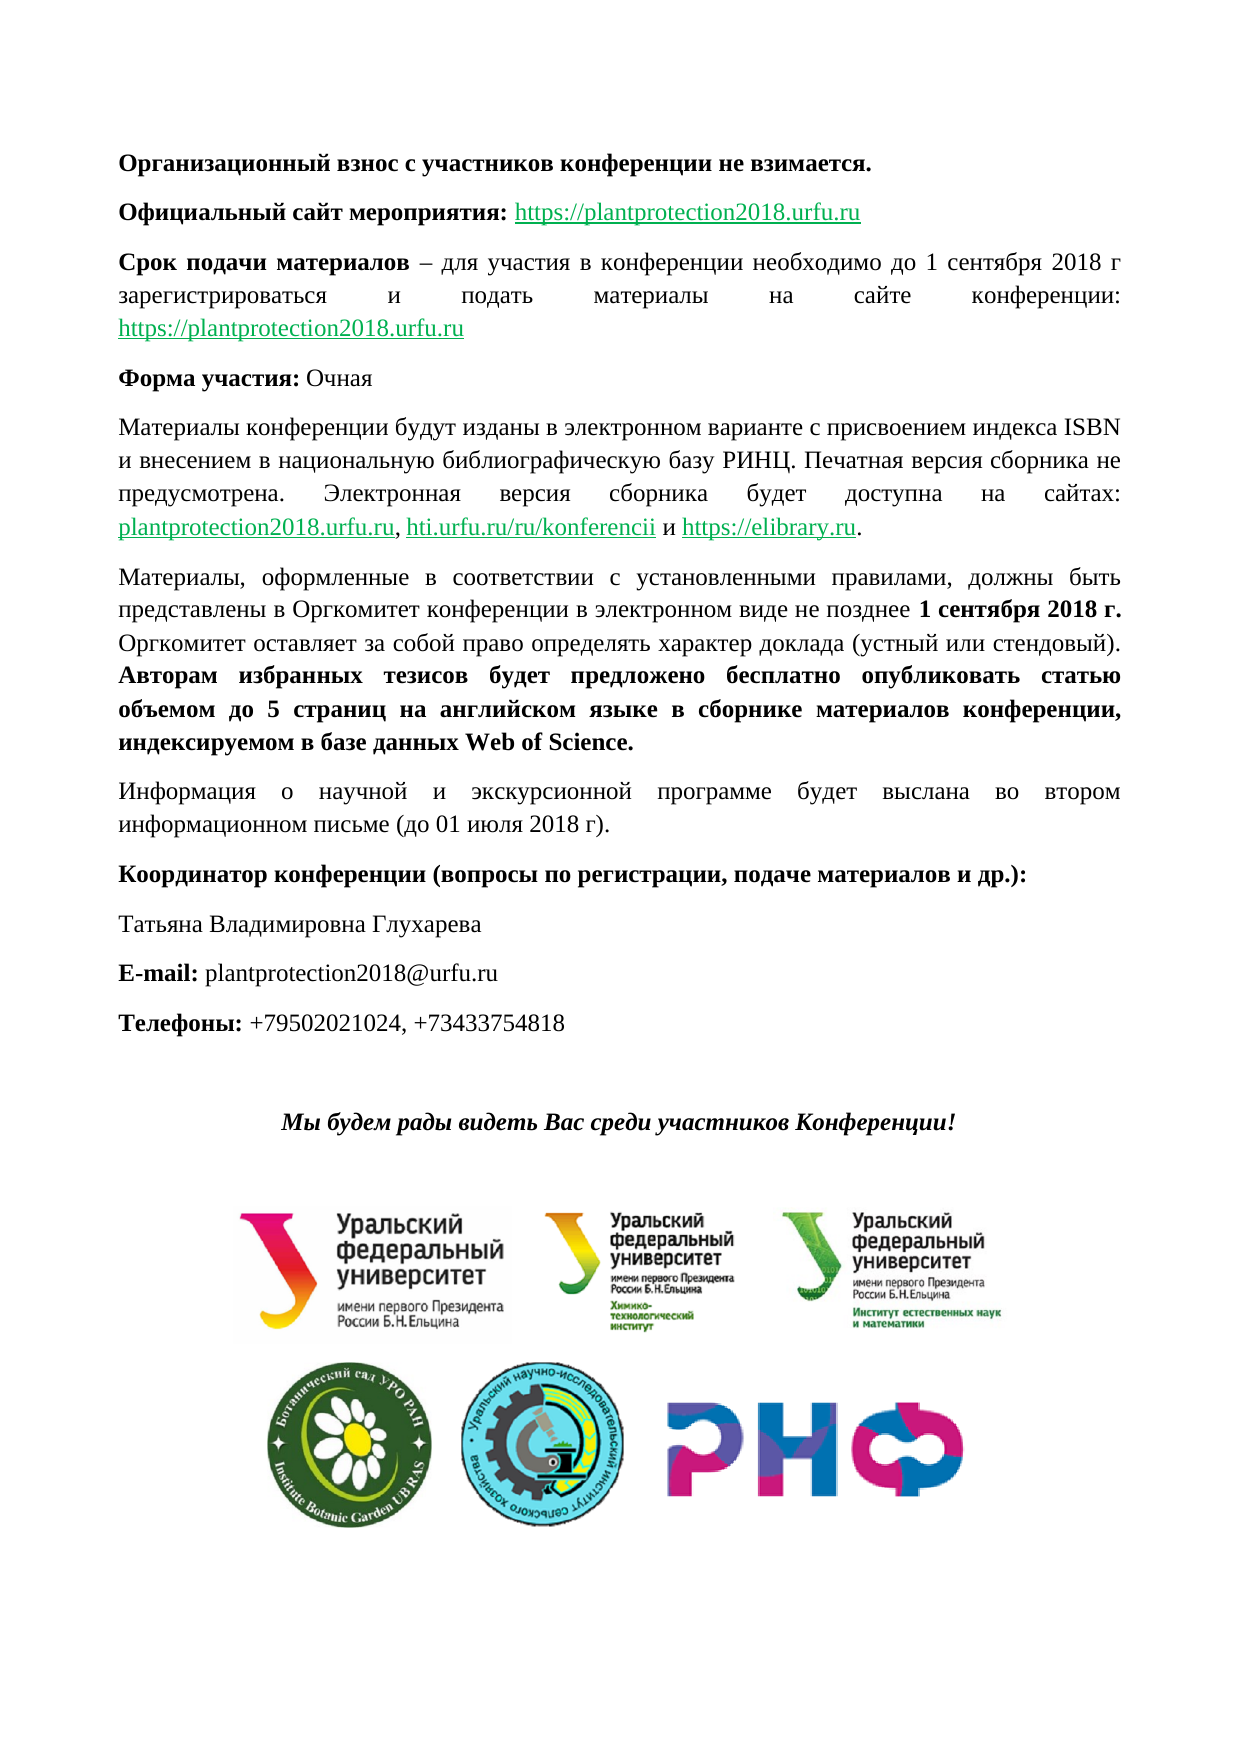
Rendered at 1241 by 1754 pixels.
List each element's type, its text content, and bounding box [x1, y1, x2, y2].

text Форма участия: Очная [118, 363, 1122, 392]
text Информация о научной и экскурсионной программе будет выслана во втором информационном письме (до 01 июля 2018 г). [118, 776, 1122, 838]
text Татьяна Владимировна Глухарева [118, 909, 1122, 937]
text Мы будем рады видеть Вас среди участников Конференции! [118, 1107, 1122, 1136]
text Официальный сайт мероприятия: https://plantprotection2018.urfu.ru [118, 197, 1122, 226]
text Материалы конференции будут изданы в электронном варианте с присвоением индекса ISBN и внесением в национальную библиографическую базу РИНЦ. Печатная версия сборника не предусмотрена. Электронная версия сборника будет доступна на сайтах: plantprotection2018.urfu.ru, hti.urfu.ru/ru/konferencii и https://elibrary.ru. [118, 412, 1122, 541]
text Организационный взнос с участников конференции не взимается. [118, 148, 1122, 176]
text E-mail: plantprotection2018@urfu.ru [118, 958, 1122, 987]
text Телефоны: +79502021024, +73433754818 [118, 1008, 1122, 1037]
text Координатор конференции (вопросы по регистрации, подаче материалов и др.): [118, 859, 1122, 888]
text Материалы, оформленные в соответствии с установленными правилами, должны быть представлены в Оргкомитет конференции в электронном виде не позднее 1 сентября 2018 г. Оргкомитет оставляет за собой право определять характер доклада (устный или стендовый). Авторам избранных тезисов будет предложено бесплатно опубликовать статью объемом до 5 страниц на английском языке в сборнике материалов конференции, индексируемом в базе данных Web of Science. [118, 562, 1122, 755]
text Срок подачи материалов – для участия в конференции необходимо до 1 сентября 2018 г зарегистрироваться и подать материалы на сайте конференции: https://plantprotection2018.urfu.ru [118, 247, 1122, 342]
picture [232, 1206, 1008, 1537]
